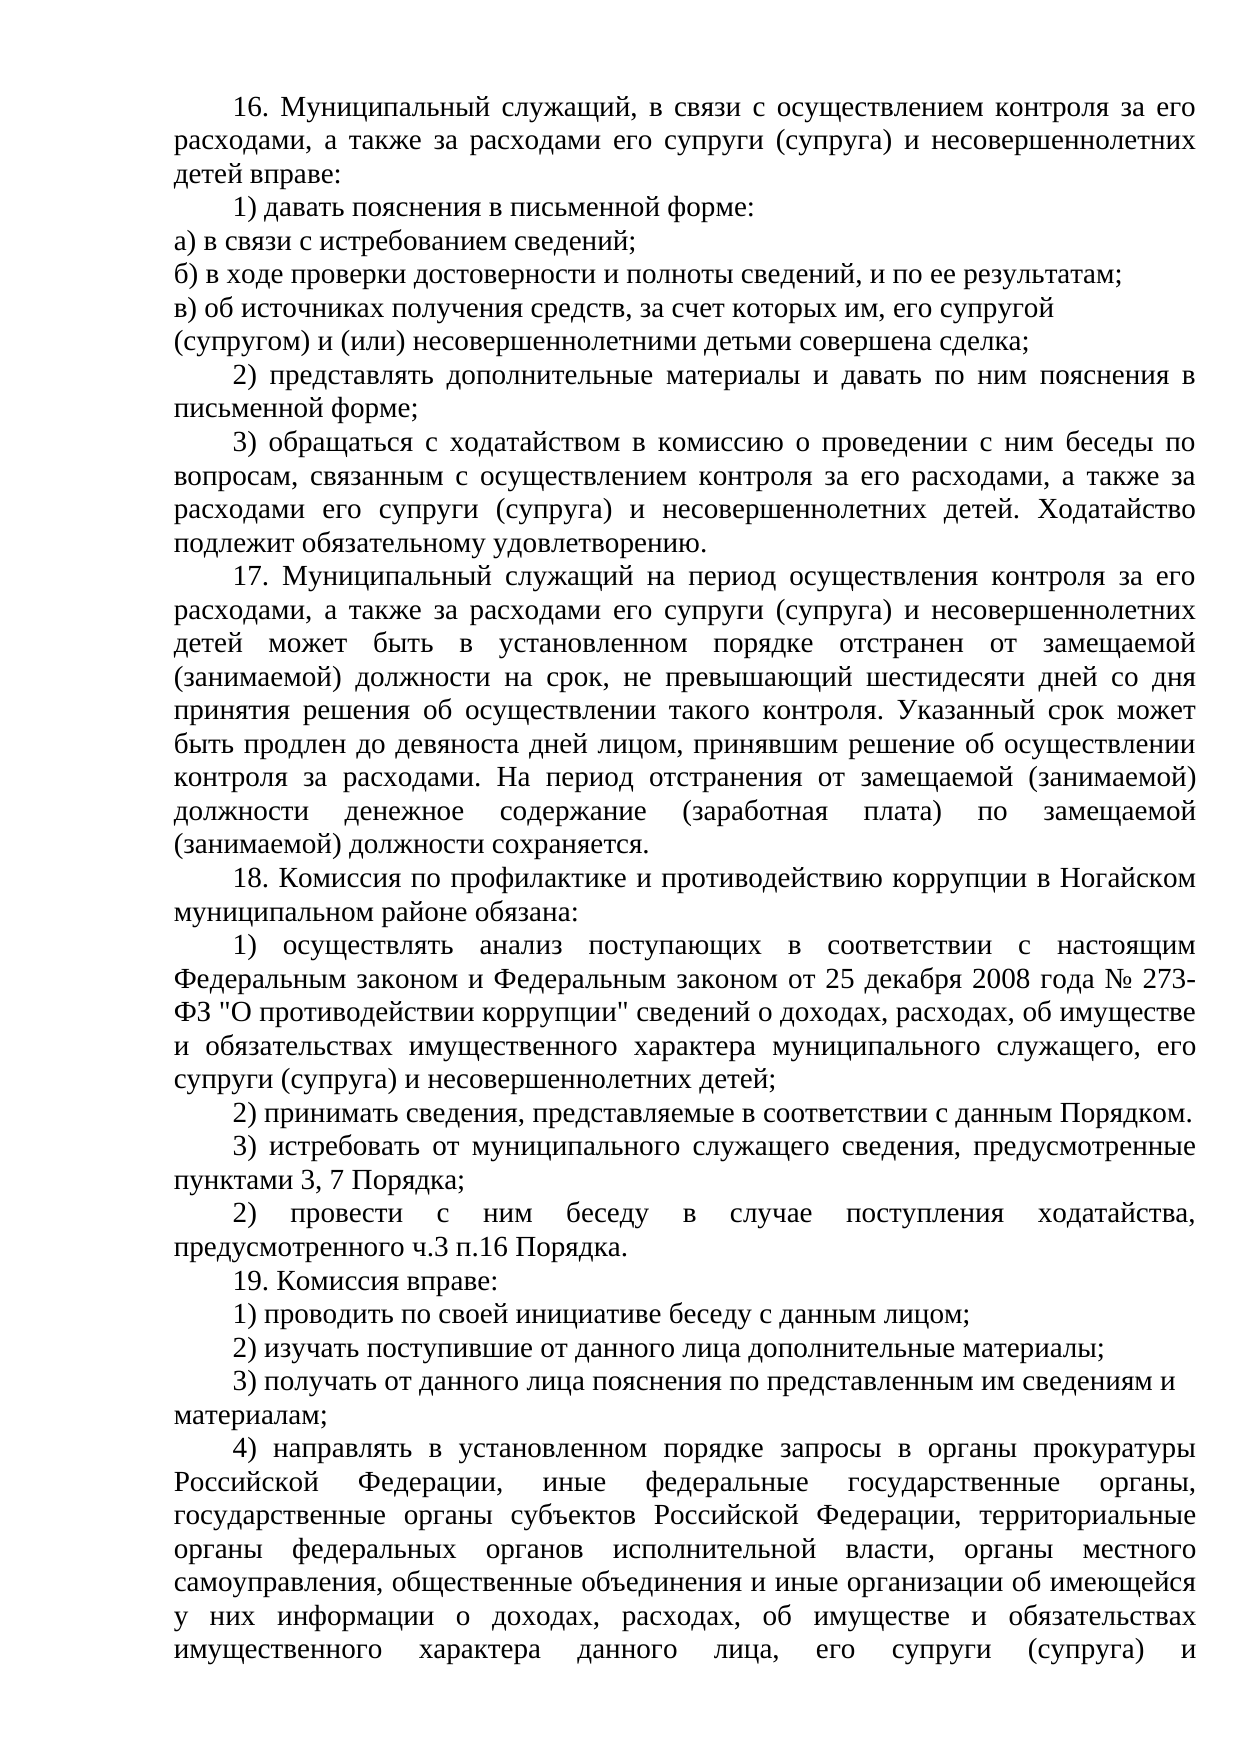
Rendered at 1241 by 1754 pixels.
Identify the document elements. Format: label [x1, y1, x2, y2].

table_header [163, 89, 1239, 1665]
